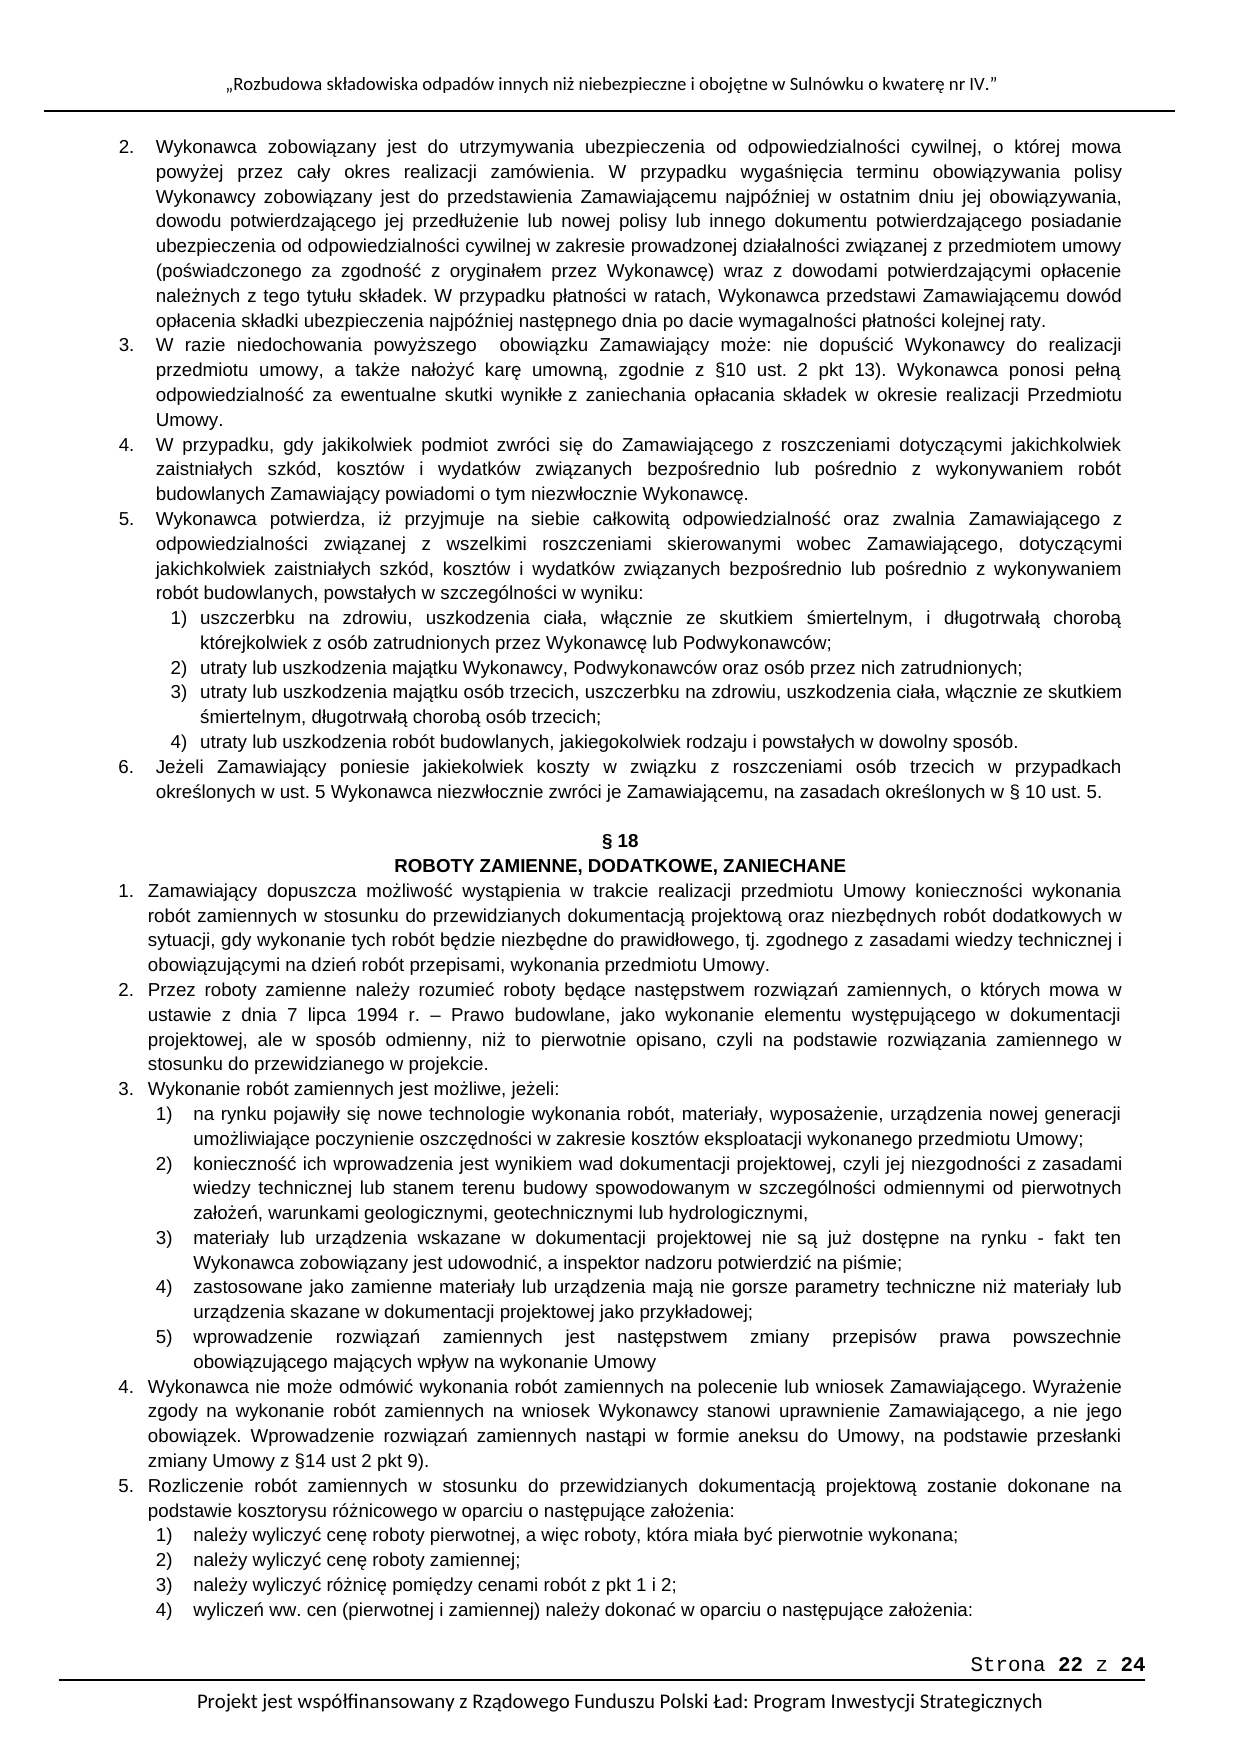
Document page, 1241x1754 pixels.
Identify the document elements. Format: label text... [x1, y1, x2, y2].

list uszczerbku na zdrowiu, uszkodzenia ciała, włącznie ze skutkiem śmiertelnym, i długotrwałą chorobą którejkolwiek z osób zatrudnionych przez Wykonawcę lub Podwykonawców; [170, 607, 1122, 653]
list Jeżeli Zamawiający poniesie jakiekolwiek koszty w związku z roszczeniami osób trzecich w przypadkach określonych w ust. 5 Wykonawca niezwłocznie zwróci je Zamawiającemu, na zasadach określonych w § 10 ust. 5. [118, 756, 1122, 802]
list należy wyliczyć różnicę pomiędzy cenami robót z pkt 1 i 2; [156, 1574, 1122, 1595]
list konieczność ich wprowadzenia jest wynikiem wad dokumentacji projektowej, czyli jej niezgodności z zasadami wiedzy technicznej lub stanem terenu budowy spowodowanym w szczególności odmiennymi od pierwotnych założeń, warunkami geologicznymi, geotechnicznymi lub hydrologicznymi, [156, 1152, 1122, 1223]
list W przypadku, gdy jakikolwiek podmiot zwróci się do Zamawiającego z roszczeniami dotyczącymi jakichkolwiek zaistniałych szkód, kosztów i wydatków związanych bezpośrednio lub pośrednio z wykonywaniem robót budowlanych Zamawiający powiadomi o tym niezwłocznie Wykonawcę. [118, 433, 1122, 504]
list utraty lub uszkodzenia robót budowlanych, jakiegokolwiek rodzaju i powstałych w dowolny sposób. [170, 731, 1122, 752]
list Rozliczenie robót zamiennych w stosunku do przewidzianych dokumentacją projektową zostanie dokonane na podstawie kosztorysu różnicowego w oparciu o następujące założenia: [118, 1475, 1122, 1521]
text ROBOTY ZAMIENNE, DODATKOWE, ZANIECHANE [118, 855, 1122, 876]
list Przez roboty zamienne należy rozumieć roboty będące następstwem rozwiązań zamiennych, o których mowa w ustawie z dnia 7 lipca 1994 r. – Prawo budowlane, jako wykonanie elementu występującego w dokumentacji projektowej, ale w sposób odmienny, niż to pierwotnie opisano, czyli na podstawie rozwiązania zamiennego w stosunku do przewidzianego w projekcie. [118, 979, 1122, 1075]
list należy wyliczyć cenę roboty zamiennej; [156, 1549, 1122, 1571]
list zastosowane jako zamienne materiały lub urządzenia mają nie gorsze parametry techniczne niż materiały lub urządzenia skazane w dokumentacji projektowej jako przykładowej; [156, 1276, 1122, 1323]
list na rynku pojawiły się nowe technologie wykonania robót, materiały, wyposażenie, urządzenia nowej generacji umożliwiające poczynienie oszczędności w zakresie kosztów eksploatacji wykonanego przedmiotu Umowy; [156, 1103, 1122, 1149]
list Wykonawca nie może odmówić wykonania robót zamiennych na polecenie lub wniosek Zamawiającego. Wyrażenie zgody na wykonanie robót zamiennych na wniosek Wykonawcy stanowi uprawnienie Zamawiającego, a nie jego obowiązek. Wprowadzenie rozwiązań zamiennych nastąpi w formie aneksu do Umowy, na podstawie przesłanki zmiany Umowy z §14 ust 2 pkt 9). [118, 1376, 1122, 1471]
list wyliczeń ww. cen (pierwotnej i zamiennej) należy dokonać w oparciu o następujące założenia: [156, 1599, 1122, 1620]
list należy wyliczyć cenę roboty pierwotnej, a więc roboty, która miała być pierwotnie wykonana; [156, 1524, 1122, 1546]
list utraty lub uszkodzenia majątku osób trzecich, uszczerbku na zdrowiu, uszkodzenia ciała, włącznie ze skutkiem śmiertelnym, długotrwałą chorobą osób trzecich; [170, 681, 1122, 728]
list Zamawiający dopuszcza możliwość wystąpienia w trakcie realizacji przedmiotu Umowy konieczności wykonania robót zamiennych w stosunku do przewidzianych dokumentacją projektową oraz niezbędnych robót dodatkowych w sytuacji, gdy wykonanie tych robót będzie niezbędne do prawidłowego, tj. zgodnego z zasadami wiedzy technicznej i obowiązującymi na dzień robót przepisami, wykonania przedmiotu Umowy. [118, 880, 1122, 976]
list materiały lub urządzenia wskazane w dokumentacji projektowej nie są już dostępne na rynku - fakt ten Wykonawca zobowiązany jest udowodnić, a inspektor nadzoru potwierdzić na piśmie; [156, 1227, 1122, 1273]
text § 18 [118, 830, 1122, 852]
list W razie niedochowania powyższego obowiązku Zamawiający może: nie dopuścić Wykonawcy do realizacji przedmiotu umowy, a także nałożyć karę umowną, zgodnie z §10 ust. 2 pkt 13). Wykonawca ponosi pełną odpowiedzialność za ewentualne skutki wynikłe z zaniechania opłacania składek w okresie realizacji Przedmiotu Umowy. [118, 334, 1122, 430]
list Wykonawca potwierdza, iż przyjmuje na siebie całkowitą odpowiedzialność oraz zwalnia Zamawiającego z odpowiedzialności związanej z wszelkimi roszczeniami skierowanymi wobec Zamawiającego, dotyczącymi jakichkolwiek zaistniałych szkód, kosztów i wydatków związanych bezpośrednio lub pośrednio z wykonywaniem robót budowlanych, powstałych w szczególności w wyniku: [118, 508, 1122, 604]
list Wykonawca zobowiązany jest do utrzymywania ubezpieczenia od odpowiedzialności cywilnej, o której mowa powyżej przez cały okres realizacji zamówienia. W przypadku wygaśnięcia terminu obowiązywania polisy Wykonawcy zobowiązany jest do przedstawienia Zamawiającemu najpóźniej w ostatnim dniu jej obowiązywania, dowodu potwierdzającego jej przedłużenie lub nowej polisy lub innego dokumentu potwierdzającego posiadanie ubezpieczenia od odpowiedzialności cywilnej w zakresie prowadzonej działalności związanej z przedmiotem umowy (poświadczonego za zgodność z oryginałem przez Wykonawcę) wraz z dowodami potwierdzającymi opłacenie należnych z tego tytułu składek. W przypadku płatności w ratach, Wykonawca przedstawi Zamawiającemu dowód opłacenia składki ubezpieczenia najpóźniej następnego dnia po dacie wymagalności płatności kolejnej raty. [118, 136, 1122, 331]
list wprowadzenie rozwiązań zamiennych jest następstwem zmiany przepisów prawa powszechnie obowiązującego mających wpływ na wykonanie Umowy [156, 1326, 1122, 1372]
list utraty lub uszkodzenia majątku Wykonawcy, Podwykonawców oraz osób przez nich zatrudnionych; [170, 657, 1122, 678]
list Wykonanie robót zamiennych jest możliwe, jeżeli: [118, 1078, 1122, 1099]
